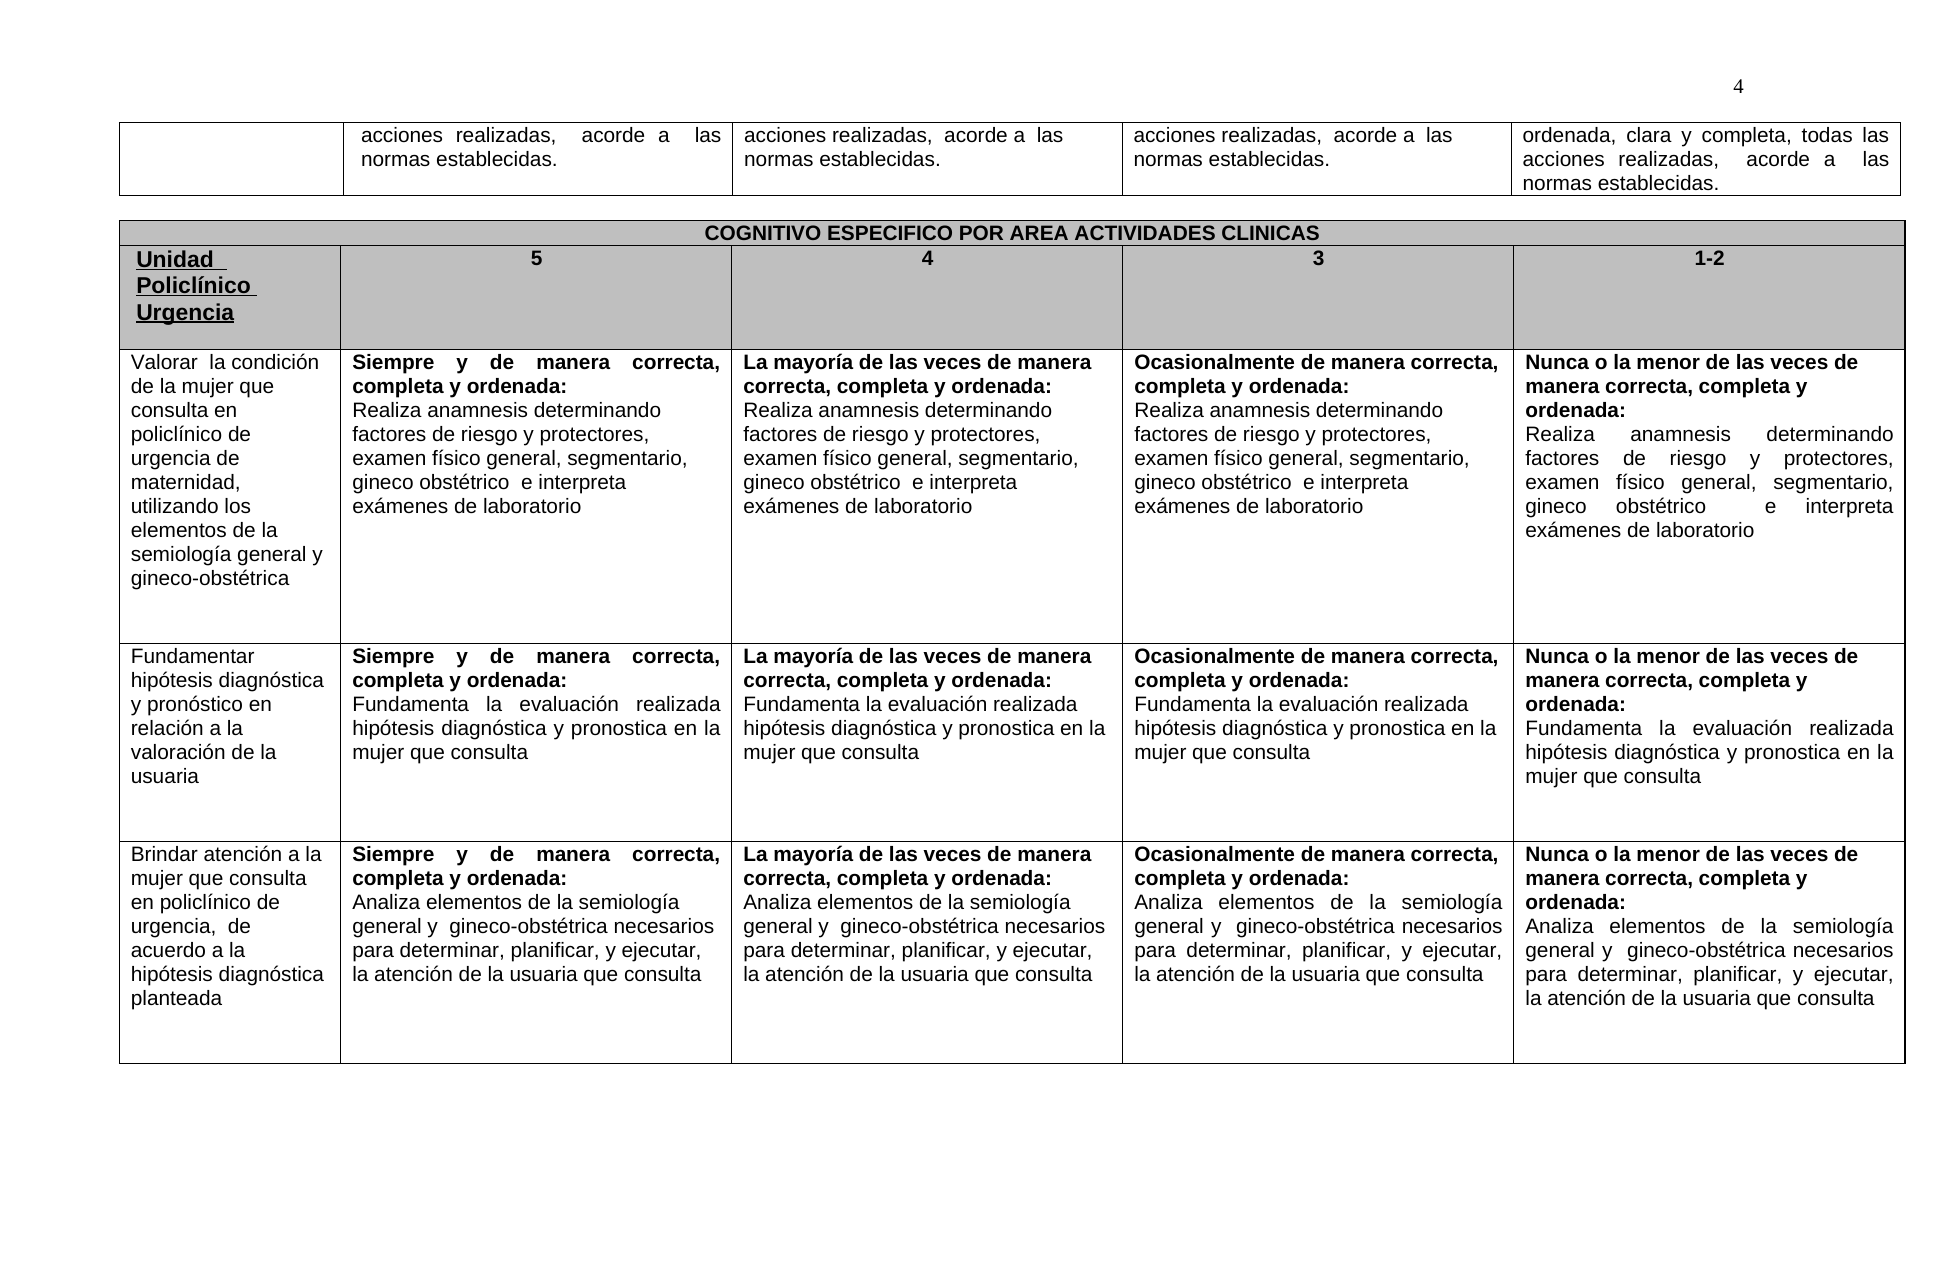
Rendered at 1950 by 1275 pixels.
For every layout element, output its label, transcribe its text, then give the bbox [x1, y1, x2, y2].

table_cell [733, 123, 1122, 195]
table_cell Brindar atención a la mujer que consulta en policlínico de urgencia, de acuerdo a la hipótesis diagnóstica planteada [120, 842, 340, 1063]
table_cell 5 [341, 246, 731, 349]
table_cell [344, 123, 732, 195]
table_cell La mayoría de las veces de manera correcta, completa y ordenada: Fundamenta la evaluación realizada hipótesis diagnóstica y pronostica en la mujer que consulta [732, 644, 1122, 841]
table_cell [1123, 123, 1511, 195]
table_cell Fundamentar hipótesis diagnóstica y pronóstico en relación a la valoración de la usuaria [120, 644, 340, 841]
table_cell Nunca o la menor de las veces de manera correcta, completa y ordenada: Analiza elementos de la semiología general y gineco-obstétrica necesarios para determinar, planificar, y ejecutar, la atención de la usuaria que consulta [1514, 842, 1904, 1063]
table_cell Siempre y de manera correcta, completa y ordenada: Analiza elementos de la semiología general y gineco-obstétrica necesarios para determinar, planificar, y ejecutar, la atención de la usuaria que consulta [341, 842, 731, 1063]
table_cell Siempre y de manera correcta, completa y ordenada: Fundamenta la evaluación realizada hipótesis diagnóstica y pronostica en la mujer que consulta [341, 644, 731, 841]
table_cell 1-2 [1514, 246, 1904, 349]
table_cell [1512, 123, 1900, 195]
table_cell Nunca o la menor de las veces de manera correcta, completa y ordenada: Realiza anamnesis determinando factores de riesgo y protectores, examen físico general, segmentario, gineco obstétrico e interpreta exámenes de laboratorio [1514, 350, 1904, 643]
table_cell Ocasionalmente de manera correcta, completa y ordenada: Fundamenta la evaluación realizada hipótesis diagnóstica y pronostica en la mujer que consulta [1123, 644, 1513, 841]
table_cell 3 [1123, 246, 1513, 349]
table_cell 4 [732, 246, 1122, 349]
table_cell Siempre y de manera correcta, completa y ordenada: Realiza anamnesis determinando factores de riesgo y protectores, examen físico general, segmentario, gineco obstétrico e interpreta exámenes de laboratorio [341, 350, 731, 643]
table_cell Unidad Policlínico Urgencia [120, 246, 340, 349]
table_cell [120, 123, 343, 195]
table_cell Ocasionalmente de manera correcta, completa y ordenada: Analiza elementos de la semiología general y gineco-obstétrica necesarios para determinar, planificar, y ejecutar, la atención de la usuaria que consulta [1123, 842, 1513, 1063]
table_cell La mayoría de las veces de manera correcta, completa y ordenada: Analiza elementos de la semiología general y gineco-obstétrica necesarios para determinar, planificar, y ejecutar, la atención de la usuaria que consulta [732, 842, 1122, 1063]
table_cell La mayoría de las veces de manera correcta, completa y ordenada: Realiza anamnesis determinando factores de riesgo y protectores, examen físico general, segmentario, gineco obstétrico e interpreta exámenes de laboratorio [732, 350, 1122, 643]
table_header COGNITIVO ESPECIFICO POR AREA ACTIVIDADES CLINICAS [120, 221, 1904, 245]
table_cell Ocasionalmente de manera correcta, completa y ordenada: Realiza anamnesis determinando factores de riesgo y protectores, examen físico general, segmentario, gineco obstétrico e interpreta exámenes de laboratorio [1123, 350, 1513, 643]
table_cell Nunca o la menor de las veces de manera correcta, completa y ordenada: Fundamenta la evaluación realizada hipótesis diagnóstica y pronostica en la mujer que consulta [1514, 644, 1904, 841]
table_cell Valorar la condición de la mujer que consulta en policlínico de urgencia de maternidad, utilizando los elementos de la semiología general y gineco-obstétrica [120, 350, 340, 643]
